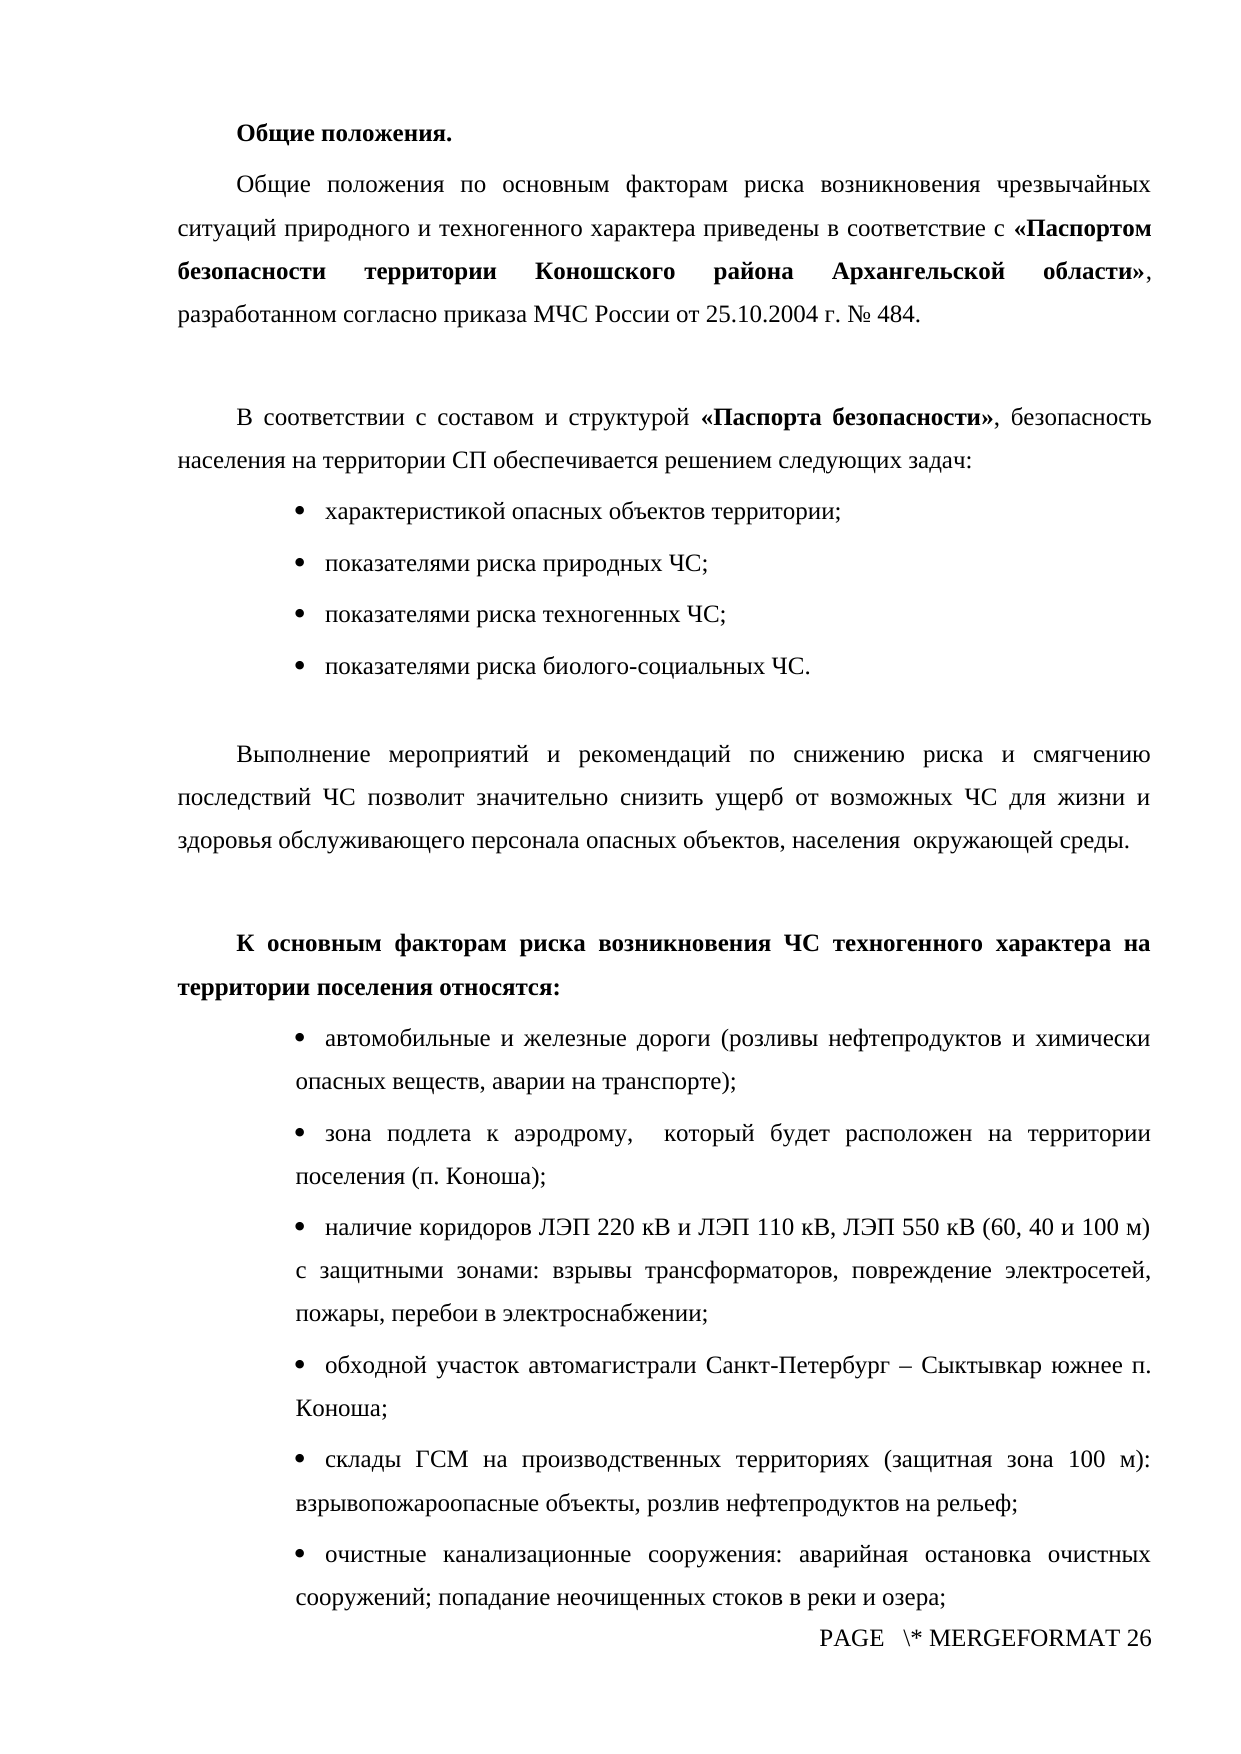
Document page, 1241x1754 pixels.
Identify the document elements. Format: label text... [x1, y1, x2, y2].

list К основным факторам риска возникновения ЧС техногенного характера на территории поселения относятся: [177, 928, 1152, 1000]
list показателями риска природных ЧС; [295, 548, 1152, 577]
list склады ГСМ на производственных территориях (защитная зона 100 м): взрывопожароопасные объекты, розлив нефтепродуктов на рельеф; [295, 1444, 1152, 1516]
list очистные канализационные сооружения: аварийная остановка очистных сооружений; попадание неочищенных стоков в реки и озера; [295, 1539, 1152, 1611]
text Общие положения по основным факторам риска возникновения чрезвычайных ситуаций природного и техногенного характера приведены в соответствие с «Паспортом безопасности территории Коношского района Архангельской области», разработанном согласно приказа МЧС России от 25.10.2004 г. № 484. [177, 169, 1152, 328]
list наличие коридоров ЛЭП 220 кВ и ЛЭП 110 кВ, ЛЭП 550 кВ (60, 40 и ) с защитными зонами: взрывы трансформаторов, повреждение электросетей, пожары, перебои в электроснабжении; [295, 1212, 1152, 1327]
text В соответствии с составом и структурой «Паспорта безопасности», безопасность населения на территории СП обеспечивается решением следующих задач: [177, 402, 1152, 474]
text Общие положения. [177, 118, 1152, 147]
list зона подлета к аэродрому, который будет расположен на территории поселения (п. Коноша); [295, 1118, 1152, 1189]
list характеристикой опасных объектов территории; [295, 496, 1152, 525]
list обходной участок автомагистрали Санкт-Петербург – Сыктывкар южнее п. Коноша; [295, 1350, 1152, 1422]
list показателями риска биолого-социальных ЧС. [295, 651, 1152, 679]
list автомобильные и железные дороги (розливы нефтепродуктов и химически опасных веществ, аварии на транспорте); [295, 1023, 1152, 1095]
text Выполнение мероприятий и рекомендаций по снижению риска и смягчению последствий ЧС позволит значительно снизить ущерб от возможных ЧС для жизни и здоровья обслуживающего персонала опасных объектов, населения окружающей среды. [177, 739, 1152, 854]
list показателями риска техногенных ЧС; [295, 599, 1152, 628]
